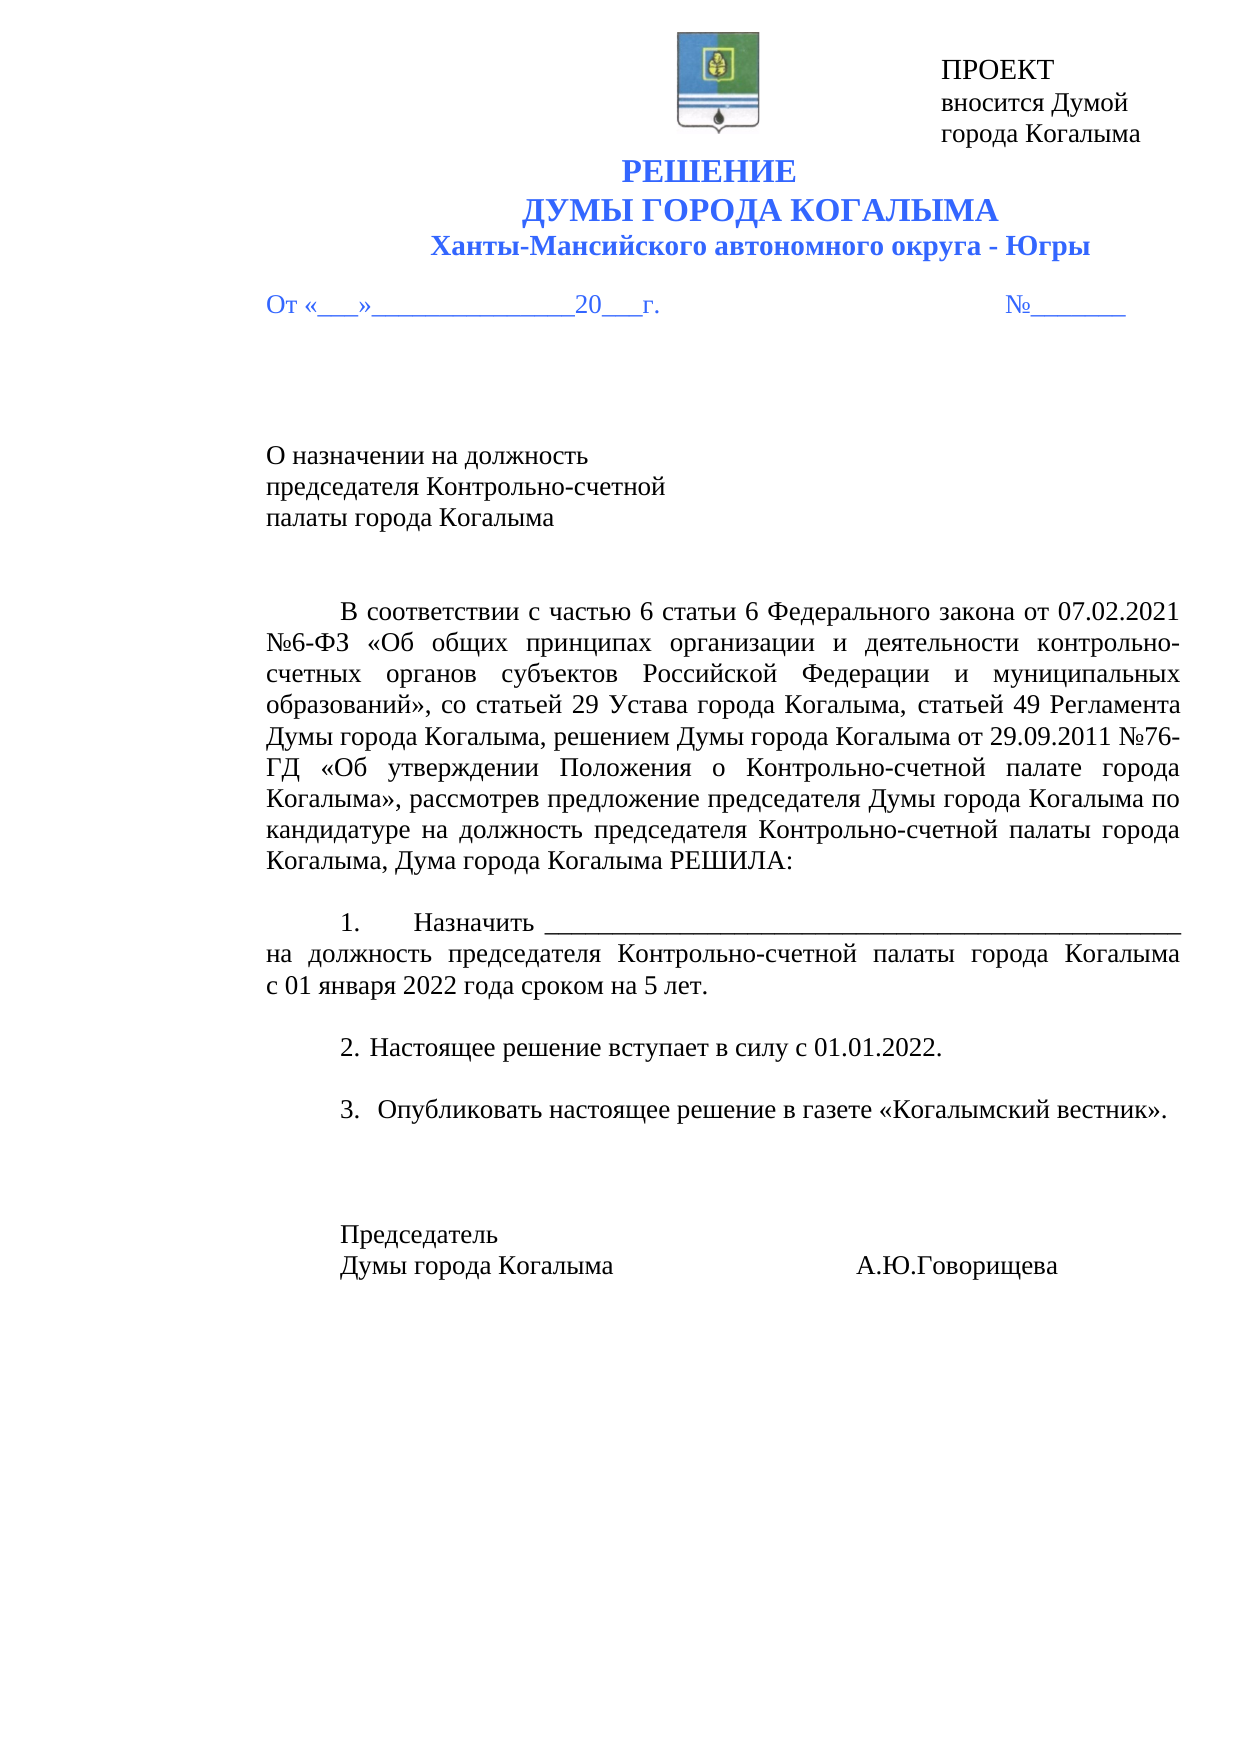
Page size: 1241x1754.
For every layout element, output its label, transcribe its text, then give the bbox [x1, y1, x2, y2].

list Настоящее решение вступает в силу с 01.01.2022. [340, 1031, 1181, 1062]
text Ханты-Мансийского автономного округа - Югры [266, 228, 1181, 262]
text Думы города Когалыма А.Ю.Говорищева [266, 1249, 1181, 1280]
text РЕШЕНИЕ [266, 152, 1181, 190]
table_header проект вносится Думой города Когалыма [930, 53, 1162, 148]
list Опубликовать настоящее решение в газете «Когалымский вестник». [340, 1093, 1181, 1124]
list Назначить _______________________________________________ на должность председателя Контрольно-счетной палаты города Когалыма с 01 января 2022 года сроком на 5 лет. [266, 906, 1181, 1000]
text От «___»_______________20___г. №_______ [266, 288, 1181, 319]
text палаты города Когалыма [266, 502, 1181, 533]
text Председатель [266, 1218, 1181, 1249]
text ДУМЫ ГОРОДА КОГАЛЫМА [266, 190, 1181, 228]
text председателя Контрольно-счетной [266, 470, 1181, 502]
text О назначении на должность [266, 439, 1181, 470]
text В соответствии с частью 6 статьи 6 Федерального закона от 07.02.2021 №6-ФЗ «Об общих принципах организации и деятельности контрольно-счетных органов субъектов Российской Федерации и муниципальных образований», со статьей 29 Устава города Когалыма, статьей 49 Регламента Думы города Когалыма, решением Думы города Когалыма от 29.09.2011 №76-ГД «Об утверждении Положения о Контрольно-счетной палате города Когалыма», рассмотрев предложение председателя Думы города Когалыма по кандидатуре на должность председателя Контрольно-счетной палаты города Когалыма, Дума города Когалыма РЕШИЛА: [266, 595, 1181, 875]
picture [676, 32, 760, 134]
